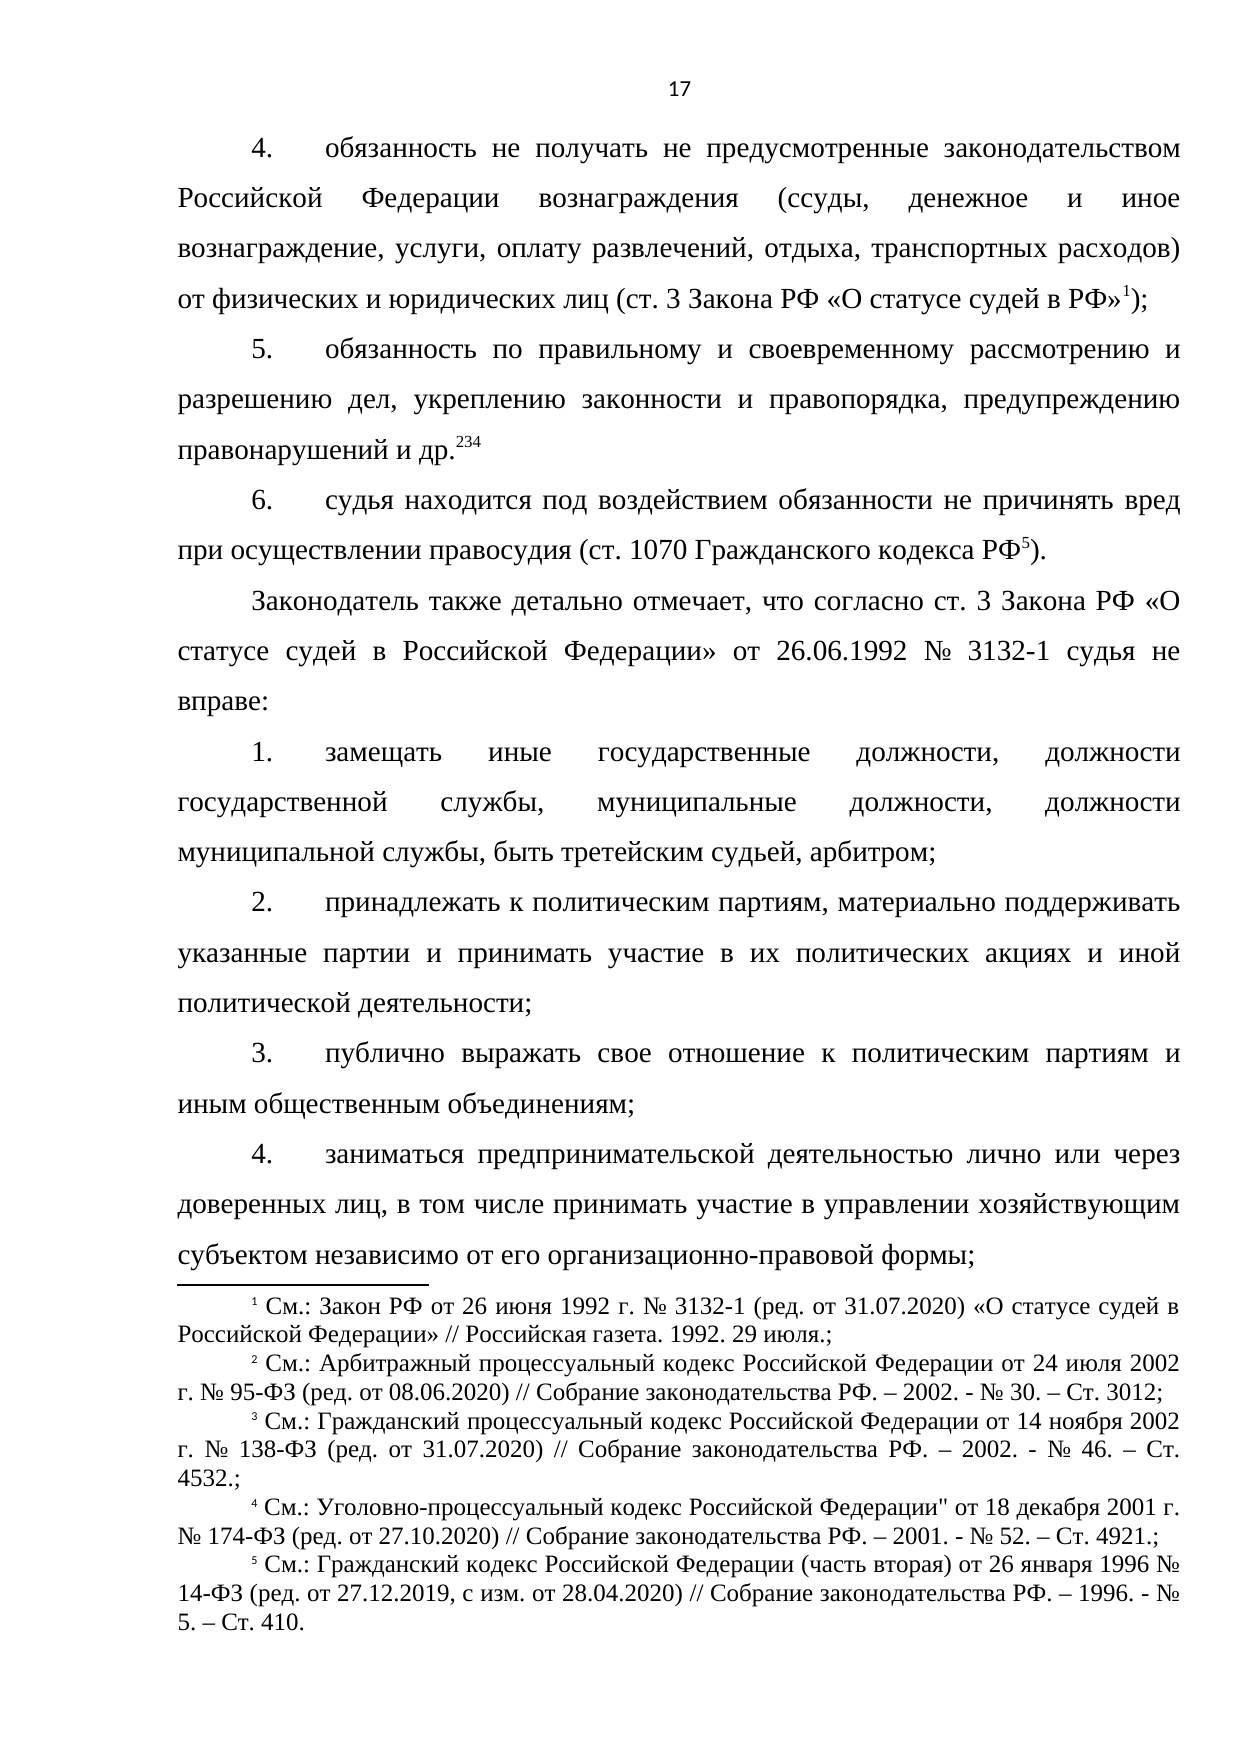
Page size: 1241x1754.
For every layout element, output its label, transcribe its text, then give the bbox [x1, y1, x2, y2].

list публично выражать свое отношение к политическим партиям и иным общественным объединениям; [177, 1036, 1181, 1119]
list обязанность по правильному и своевременному рассмотрению и разрешению дел, укреплению законности и правопорядка, предупреждению правонарушений и др. [177, 331, 1181, 465]
list заниматься предпринимательской деятельностью лично или через доверенных лиц, в том числе принимать участие в управлении хозяйствующим субъектом независимо от его организационно-правовой формы; [177, 1136, 1181, 1270]
list обязанность не получать не предусмотренные законодательством Российской Федерации вознаграждения (ссуды, денежное и иное вознаграждение, услуги, оплату развлечений, отдыха, транспортных расходов) от физических и юридических лиц (ст. 3 Закона РФ «О статусе судей в РФ»); [177, 130, 1181, 314]
list принадлежать к политическим партиям, материально поддерживать указанные партии и принимать участие в их политических акциях и иной политической деятельности; [177, 884, 1181, 1019]
list замещать иные государственные должности, должности государственной службы, муниципальные должности, должности муниципальной службы, быть третейским судьей, арбитром; [177, 734, 1181, 868]
list судья находится под воздействием обязанности не причинять вред при осуществлении правосудия (ст. 1070 Гражданского кодекса РФ). [177, 482, 1181, 566]
text Законодатель также детально отмечает, что согласно ст. 3 Закона РФ «О статусе судей в Российской Федерации» от 26.06.1992 № 3132-1 судья не вправе: [177, 583, 1181, 717]
